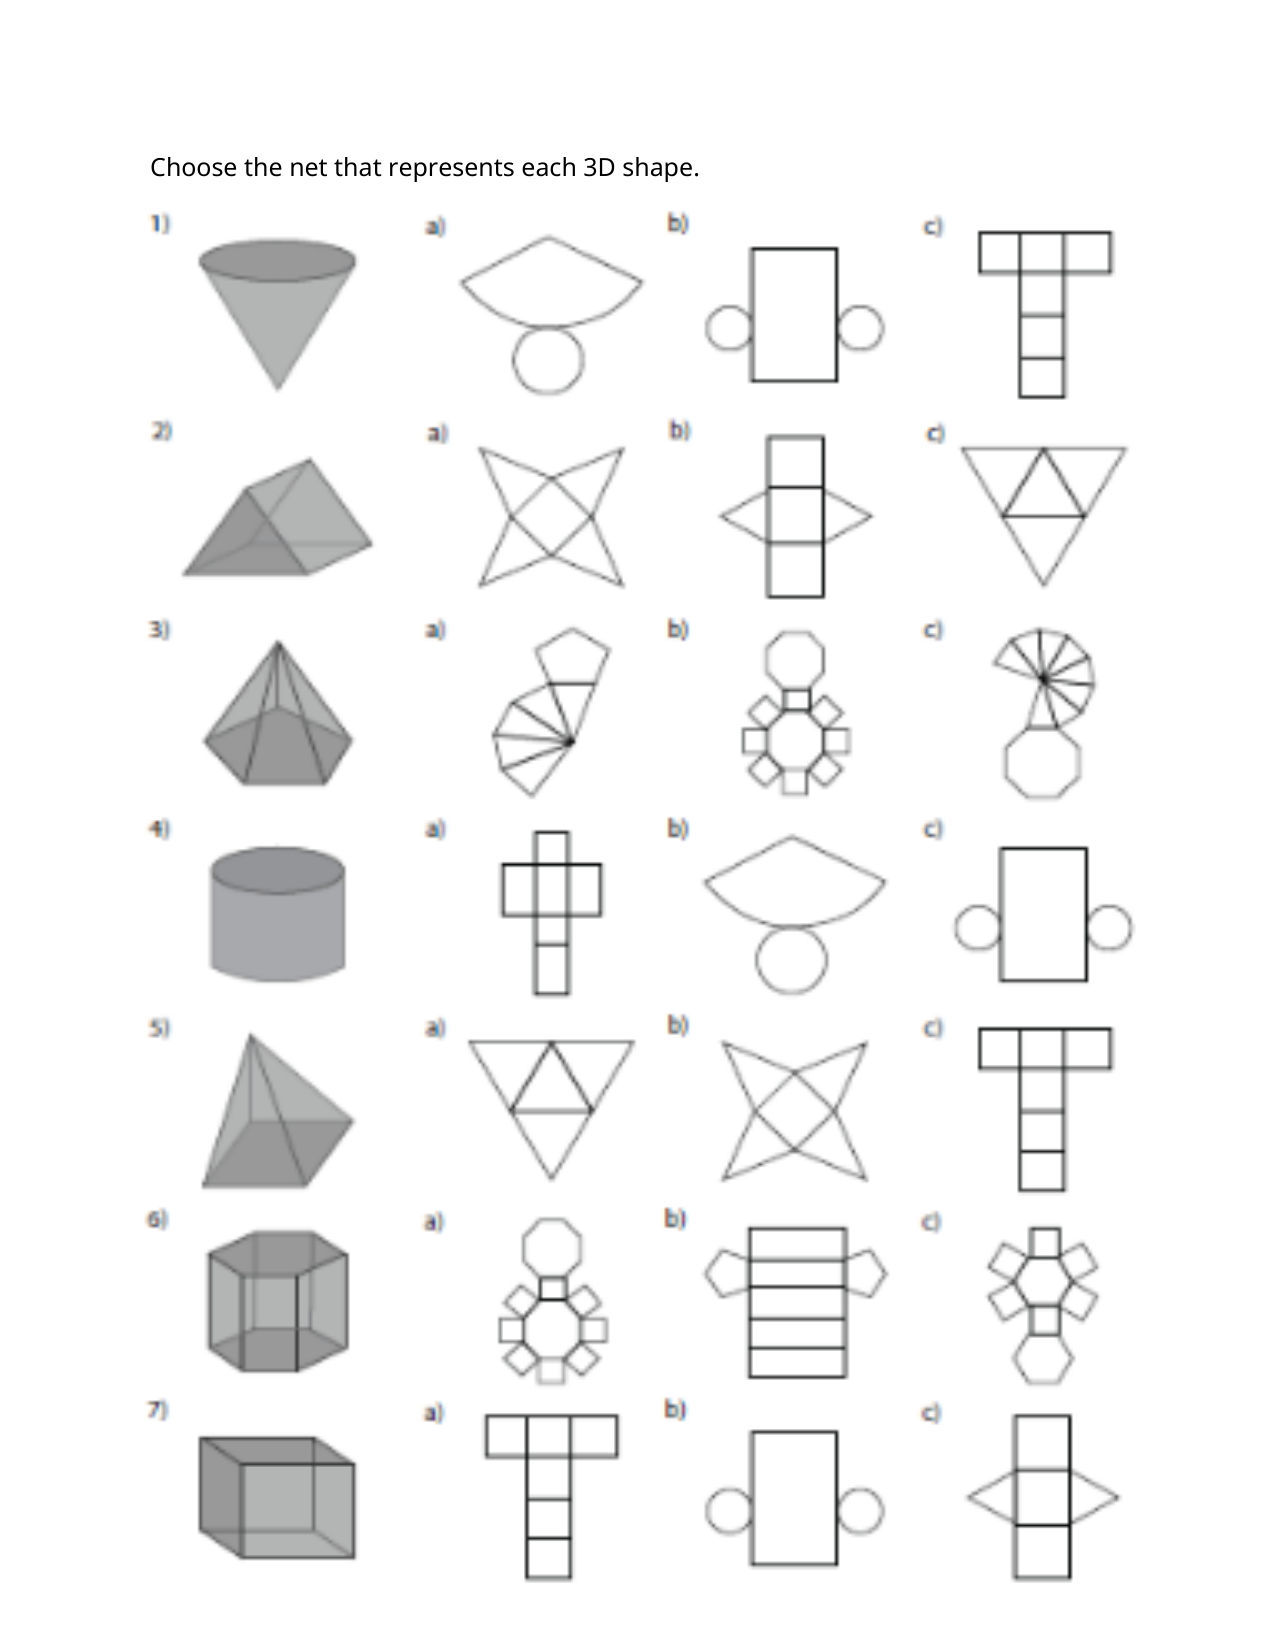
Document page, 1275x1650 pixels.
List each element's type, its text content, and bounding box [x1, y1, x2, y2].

picture [134, 189, 1158, 1596]
text Choose the net that represents each 3D shape. [150, 150, 1125, 184]
